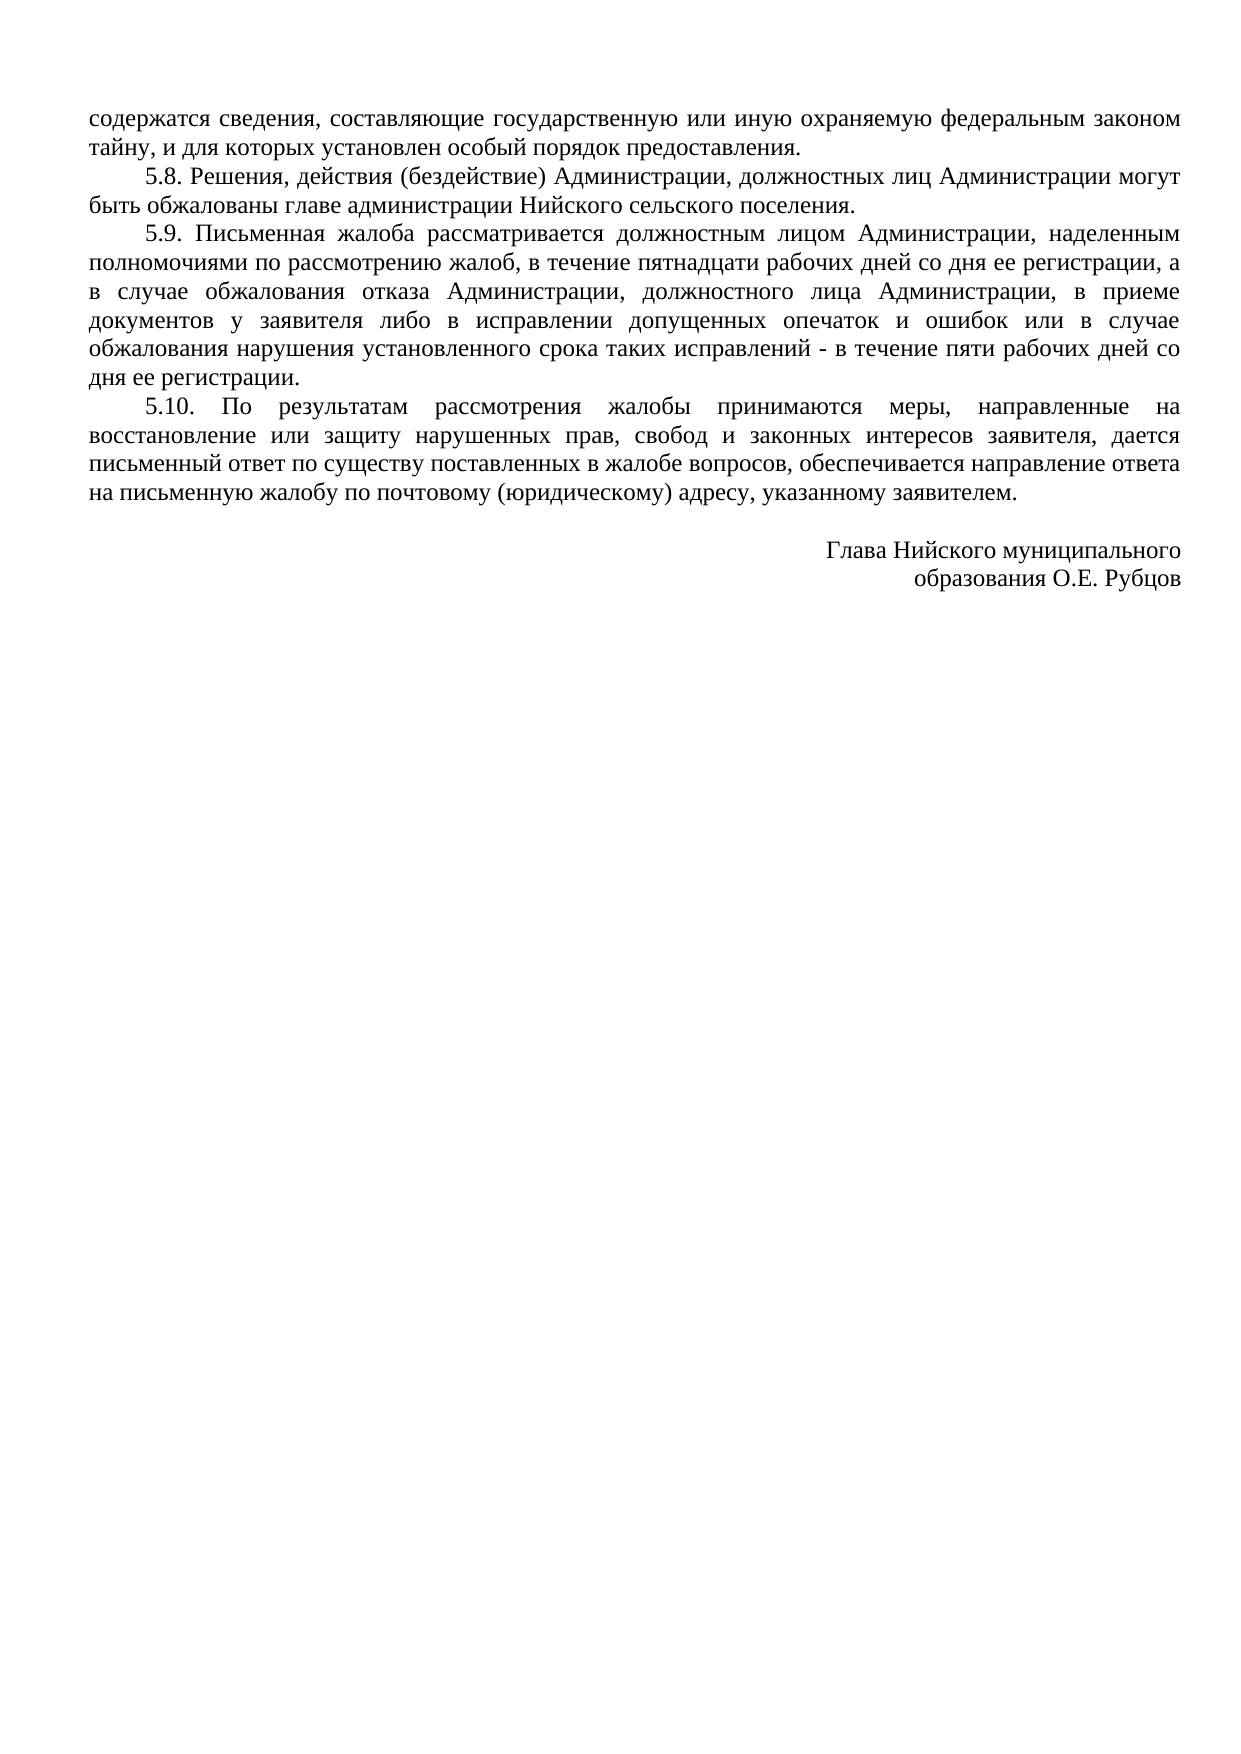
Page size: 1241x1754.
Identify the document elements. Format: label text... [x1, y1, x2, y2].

text образования О.Е. Рубцов [89, 563, 1181, 592]
text 5.10. По результатам рассмотрения жалобы принимаются меры, направленные на восстановление или защиту нарушенных прав, свобод и законных интересов заявителя, дается письменный ответ по существу поставленных в жалобе вопросов, обеспечивается направление ответа на письменную жалобу по почтовому (юридическому) адресу, указанному заявителем. [89, 391, 1181, 506]
text 5.8. Решения, действия (бездействие) Администрации, должностных лиц Администрации могут быть обжалованы главе администрации Нийского сельского поселения. [89, 161, 1181, 218]
text Глава Нийского муниципального [89, 535, 1181, 563]
text 5.9. Письменная жалоба рассматривается должностным лицом Администрации, наделенным полномочиями по рассмотрению жалоб, в течение пятнадцати рабочих дней со дня ее регистрации, а в случае обжалования отказа Администрации, должностного лица Администрации, в приеме документов у заявителя либо в исправлении допущенных опечаток и ошибок или в случае обжалования нарушения установленного срока таких исправлений - в течение пяти рабочих дней со дня ее регистрации. [89, 218, 1181, 391]
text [89, 103, 1181, 161]
